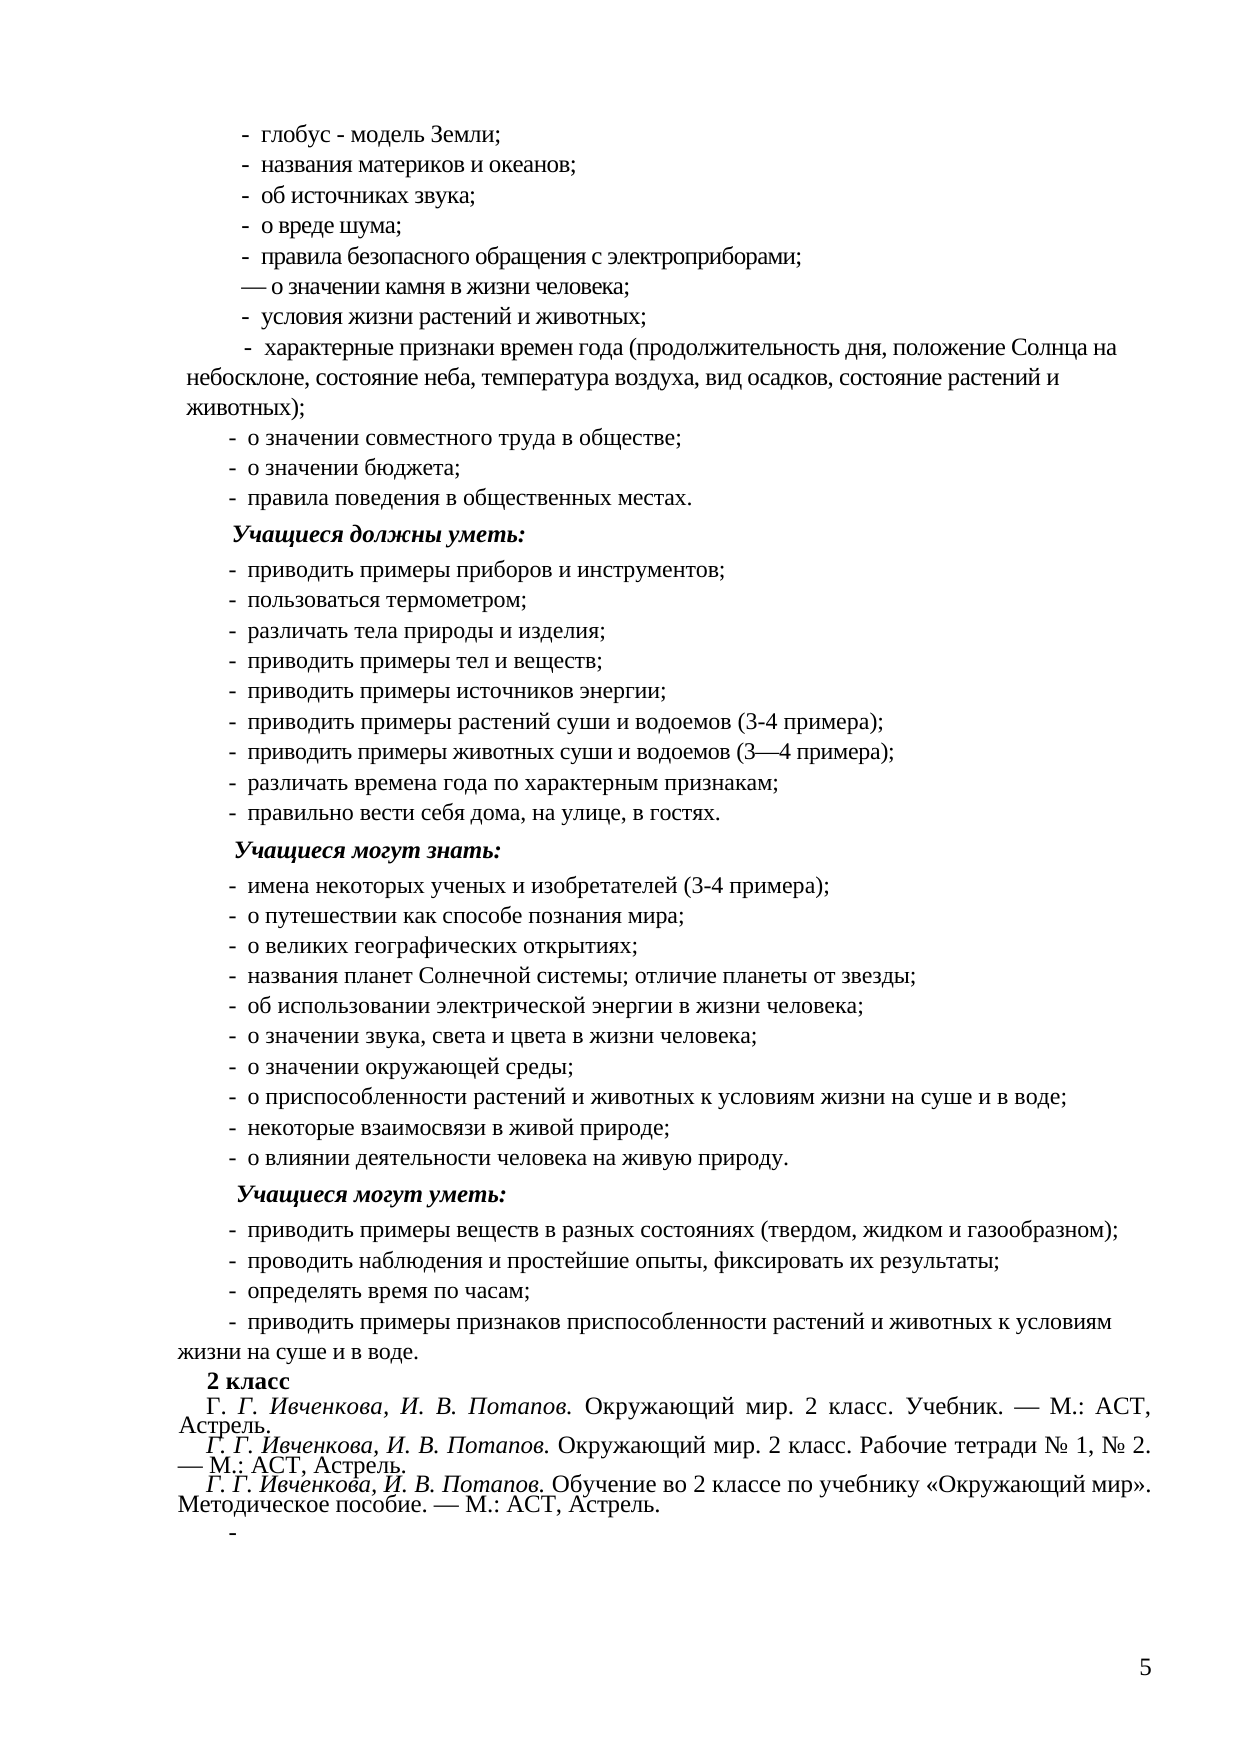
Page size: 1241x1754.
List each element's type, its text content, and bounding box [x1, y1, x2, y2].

list о приспособленности растений и животных к условиям жизни на суше и в воде; [228, 1081, 1152, 1111]
list некоторые взаимосвязи в живой природе; [228, 1111, 1152, 1141]
list приводить примеры тел и веществ; [228, 644, 1152, 674]
list правильно вести себя дома, на улице, в гостях. [228, 797, 1152, 827]
list пользоваться термометром; [228, 583, 1152, 613]
list об источниках звука; [241, 179, 1152, 209]
list о великих географических открытиях; [228, 930, 1152, 960]
list об использовании электрической энергии в жизни человека; [228, 990, 1152, 1020]
list о значении совместного труда в обществе; [228, 421, 1152, 451]
text Учащиеся должны уметь: [232, 519, 1152, 548]
list приводить примеры веществ в разных состояниях (твердом, жидком и газообразном); [228, 1213, 1152, 1244]
list имена некоторых ученых и изобретателей (3-4 примера); [228, 869, 1152, 899]
list различать времена года по характерным признакам; [228, 767, 1152, 797]
list о значении окружающей среды; [228, 1051, 1152, 1081]
list различать тела природы и изделия; [228, 614, 1152, 644]
list условия жизни растений и животных; [241, 301, 1152, 331]
text 2 класс [207, 1366, 1152, 1395]
list названия материков и океанов; [241, 149, 1152, 179]
list приводить примеры животных суши и водоемов (3—4 примера); [228, 736, 1152, 766]
text Г. Г. Ивченкова, И. В. Потапов. Окружающий мир. 2 класс. Рабочие тетради № 1, № 2. — М.: АСТ, Астрель. [178, 1438, 1152, 1477]
list о путешествии как способе познания мира; [228, 900, 1152, 930]
text Г. Г. Ивченкова, И. В. Потапов. Окружающий мир. 2 класс. Учебник. — М.: АСТ, Астрель. [178, 1399, 1151, 1438]
list определять время по часам; [228, 1274, 1152, 1305]
text Учащиеся могут уметь: [236, 1179, 1152, 1208]
list правила безопасного обращения с электроприборами; — о значении камня в жизни человека; [241, 240, 816, 300]
list о значении бюджета; [228, 451, 1152, 481]
list приводить примеры признаков приспособленности растений и животных к условиям жизни на суше и в воде. [177, 1305, 1152, 1366]
list приводить примеры растений суши и водоемов (3-4 примера); [228, 706, 1152, 736]
list глобус - модель Земли; [241, 118, 1152, 148]
list проводить наблюдения и простейшие опыты, фиксировать их результаты; [228, 1244, 1152, 1274]
list о влиянии деятельности человека на живую природу. [228, 1142, 1152, 1172]
list названия планет Солнечной системы; отличие планеты от звезды; [228, 960, 1152, 990]
text Учащиеся могут знать: [234, 835, 1152, 864]
list правила поведения в общественных местах. [228, 481, 1152, 511]
text - характерные признаки времен года (продолжительность дня, положение Солнца на небосклоне, состояние неба, температура воздуха, вид осадков, состояние растений и животных); [186, 331, 1152, 421]
text Г. Г. Ивченкова, И. В. Потапов. Обучение во 2 классе по учебнику «Окружающий мир». Методическое пособие. — М.: АСТ, Астрель. [177, 1477, 1152, 1516]
list приводить примеры источников энергии; [228, 674, 1152, 704]
list о значении звука, света и цвета в жизни человека; [228, 1020, 1152, 1050]
list о вреде шума; [241, 210, 1152, 240]
list приводить примеры приборов и инструментов; [228, 553, 1152, 583]
